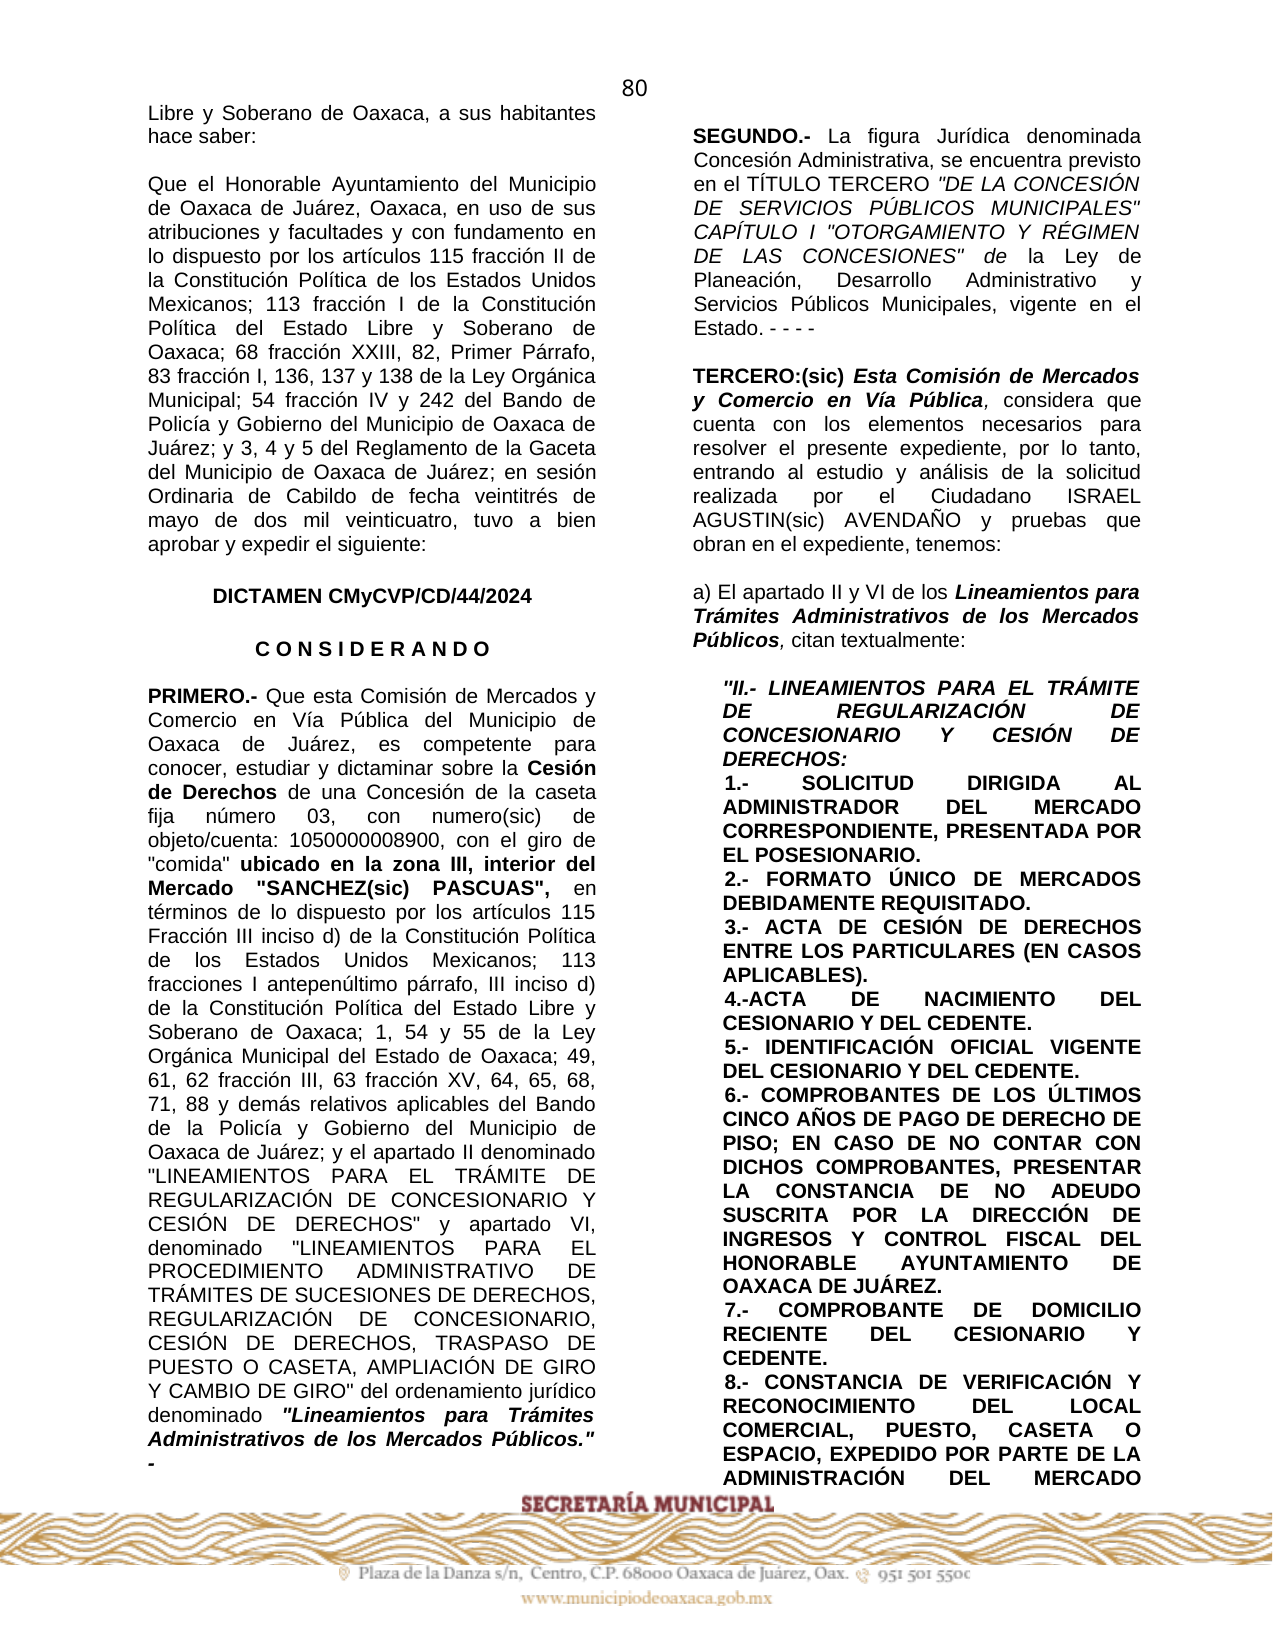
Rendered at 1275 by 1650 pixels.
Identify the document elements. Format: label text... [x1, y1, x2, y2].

text 4.-ACTA DE NACIMIENTO DEL CESIONARIO Y DEL CEDENTE. [722, 987, 1142, 1035]
text a) El apartado II y VI de los Lineamientos para Trámites Administrativos de los Mercados Públicos, citan textualmente: [693, 579, 1142, 651]
text 7.- COMPROBANTE DE DOMICILIO RECIENTE DEL CESIONARIO Y CEDENTE. [722, 1298, 1142, 1370]
text 3.- ACTA DE CESIÓN DE DERECHOS ENTRE LOS PARTICULARES (EN CASOS APLICABLES). [722, 915, 1142, 987]
text 6.- COMPROBANTES DE LOS ÚLTIMOS CINCO AÑOS DE PAGO DE DERECHO DE PISO; EN CASO DE NO CONTAR CON DICHOS COMPROBANTES, PRESENTAR LA CONSTANCIA DE NO ADEUDO SUSCRITA POR LA DIRECCIÓN DE INGRESOS Y CONTROL FISCAL DEL HONORABLE AYUNTAMIENTO DE OAXACA DE JUÁREZ. [722, 1083, 1142, 1298]
text TERCERO:(sic) Esta Comisión de Mercados y Comercio en Vía Pública, considera que cuenta con los elementos necesarios para resolver el presente expediente, por lo tanto, entrando al estudio y análisis de la solicitud realizada por el Ciudadano ISRAEL AGUSTIN(sic) AVENDAÑO y pruebas que obran en el expediente, tenemos: [693, 364, 1142, 556]
text 1.- SOLICITUD DIRIGIDA AL ADMINISTRADOR DEL MERCADO CORRESPONDIENTE, PRESENTADA POR EL POSESIONARIO. [722, 771, 1142, 867]
text SEGUNDO.- La figura Jurídica denominada Concesión Administrativa, se encuentra previsto en el TÍTULO TERCERO "DE LA CONCESIÓN DE SERVICIOS PÚBLICOS MUNICIPALES" CAPÍTULO I "OTORGAMIENTO Y RÉGIMEN DE LAS CONCESIONES" de la Ley de Planeación, Desarrollo Administrativo y Servicios Públicos Municipales, vigente en el Estado. - - - - [693, 124, 1142, 340]
text C O N S I D E R A N D O [148, 636, 596, 660]
text PRIMERO.- Que esta Comisión de Mercados y Comercio en Vía Pública del Municipio de Oaxaca de Juárez, es competente para conocer, estudiar y dictaminar sobre la Cesión de Derechos de una Concesión de la caseta fija número 03, con numero(sic) de objeto/cuenta: 1050000008900, con el giro de "comida" ubicado en la zona III, interior del Mercado "SANCHEZ(sic) PASCUAS", en términos de lo dispuesto por los artículos 115 Fracción III inciso d) de la Constitución Política de los Estados Unidos Mexicanos; 113 fracciones I antepenúltimo párrafo, III inciso d) de la Constitución Política del Estado Libre y Soberano de Oaxaca; 1, 54 y 55 de la Ley Orgánica Municipal del Estado de Oaxaca; 49, 61, 62 fracción III, 63 fracción XV, 64, 65, 68, 71, 88 y demás relativos aplicables del Bando de la Policía y Gobierno del Municipio de Oaxaca de Juárez; y el apartado II denominado "LINEAMIENTOS PARA EL TRÁMITE DE REGULARIZACIÓN DE CONCESIONARIO Y CESIÓN DE DERECHOS" y apartado VI, denominado "LINEAMIENTOS PARA EL PROCEDIMIENTO ADMINISTRATIVO DE TRÁMITES DE SUCESIONES DE DERECHOS, REGULARIZACIÓN DE CONCESIONARIO, CESIÓN DE DERECHOS, TRASPASO DE PUESTO O CASETA, AMPLIACIÓN DE GIRO Y CAMBIO DE GIRO" del ordenamiento jurídico denominado "Lineamientos para Trámites Administrativos de los Mercados Públicos." - [148, 684, 596, 1475]
text DICTAMEN CMyCVP/CD/44/2024 [148, 584, 596, 608]
text ''II.- LINEAMIENTOS PARA EL TRÁMITE DE REGULARIZACIÓN DE CONCESIONARIO Y CESIÓN DE DERECHOS: [722, 675, 1142, 771]
text 2.- FORMATO ÚNICO DE MERCADOS DEBIDAMENTE REQUISITADO. [722, 867, 1142, 915]
text 5.- IDENTIFICACIÓN OFICIAL VIGENTE DEL CESIONARIO Y DEL CEDENTE. [722, 1035, 1142, 1083]
text Que el Honorable Ayuntamiento del Municipio de Oaxaca de Juárez, Oaxaca, en uso de sus atribuciones y facultades y con fundamento en lo dispuesto por los artículos 115 fracción II de la Constitución Política de los Estados Unidos Mexicanos; 113 fracción I de la Constitución Política del Estado Libre y Soberano de Oaxaca; 68 fracción XXIII, 82, Primer Párrafo, 83 fracción I, 136, 137 y 138 de la Ley Orgánica Municipal; 54 fracción IV y 242 del Bando de Policía y Gobierno del Municipio de Oaxaca de Juárez; y 3, 4 y 5 del Reglamento de la Gaceta del Municipio de Oaxaca de Juárez; en sesión Ordinaria de Cabildo de fecha veintitrés de mayo de dos mil veinticuatro, tuvo a bien aprobar y expedir el siguiente: [148, 172, 596, 556]
